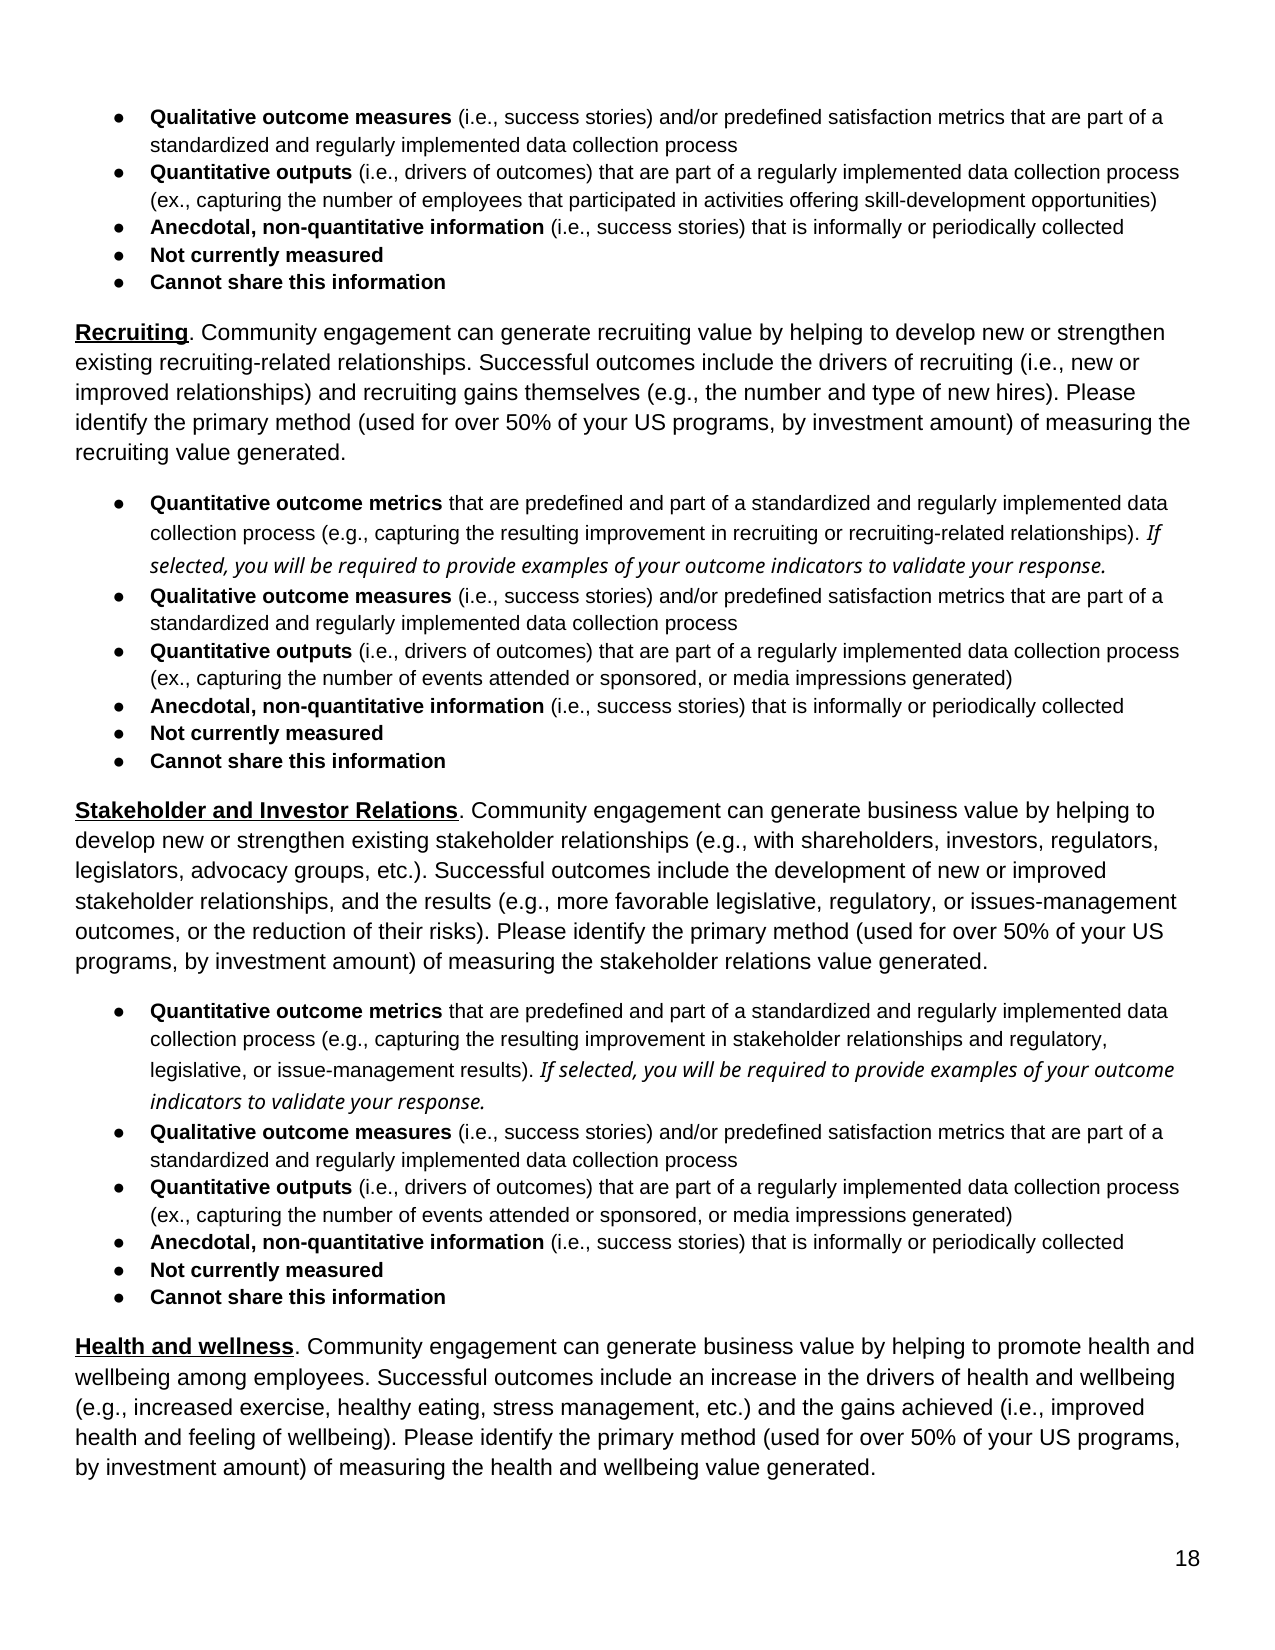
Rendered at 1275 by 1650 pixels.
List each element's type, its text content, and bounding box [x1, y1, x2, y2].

text Health and wellness. Community engagement can generate business value by helping to promote health and wellbeing among employees. Successful outcomes include an increase in the drivers of health and wellbeing (e.g., increased exercise, healthy eating, stress management, etc.) and the gains achieved (i.e., improved health and feeling of wellbeing). Please identify the primary method (used for over 50% of your US programs, by investment amount) of measuring the health and wellbeing value generated. [75, 1333, 1200, 1481]
list Not currently measured [112, 243, 1200, 267]
list Cannot share this information [112, 1285, 1200, 1309]
text Recruiting. Community engagement can generate recruiting value by helping to develop new or strengthen existing recruiting-related relationships. Successful outcomes include the drivers of recruiting (i.e., new or improved relationships) and recruiting gains themselves (e.g., the number and type of new hires). Please identify the primary method (used for over 50% of your US programs, by investment amount) of measuring the recruiting value generated. [75, 318, 1200, 466]
list Anecdotal, non-quantitative information (i.e., success stories) that is informally or periodically collected [112, 1230, 1200, 1254]
list Quantitative outcome metrics that are predefined and part of a standardized and regularly implemented data collection process (e.g., capturing the resulting improvement in recruiting or recruiting-related relationships). If selected, you will be required to provide examples of your outcome indicators to validate your response. [112, 490, 1200, 579]
list Quantitative outputs (i.e., drivers of outcomes) that are part of a regularly implemented data collection process (ex., capturing the number of events attended or sponsored, or media impressions generated) [112, 639, 1200, 690]
list Anecdotal, non-quantitative information (i.e., success stories) that is informally or periodically collected [112, 215, 1200, 239]
list Cannot share this information [112, 749, 1200, 773]
list Quantitative outputs (i.e., drivers of outcomes) that are part of a regularly implemented data collection process (ex., capturing the number of events attended or sponsored, or media impressions generated) [112, 1175, 1200, 1226]
list Not currently measured [112, 721, 1200, 745]
text Stakeholder and Investor Relations. Community engagement can generate business value by helping to develop new or strengthen existing stakeholder relationships (e.g., with shareholders, investors, regulators, legislators, advocacy groups, etc.). Successful outcomes include the development of new or improved stakeholder relationships, and the results (e.g., more favorable legislative, regulatory, or issues-management outcomes, or the reduction of their risks). Please identify the primary method (used for over 50% of your US programs, by investment amount) of measuring the stakeholder relations value generated. [75, 797, 1200, 974]
list Quantitative outputs (i.e., drivers of outcomes) that are part of a regularly implemented data collection process (ex., capturing the number of employees that participated in activities offering skill-development opportunities) [112, 160, 1200, 212]
list Not currently measured [112, 1257, 1200, 1281]
list Quantitative outcome metrics that are predefined and part of a standardized and regularly implemented data collection process (e.g., capturing the resulting improvement in stakeholder relationships and regulatory, legislative, or issue-management results). If selected, you will be required to provide examples of your outcome indicators to validate your response. [112, 999, 1200, 1116]
list Anecdotal, non-quantitative information (i.e., success stories) that is informally or periodically collected [112, 694, 1200, 718]
list Cannot share this information [112, 270, 1200, 294]
